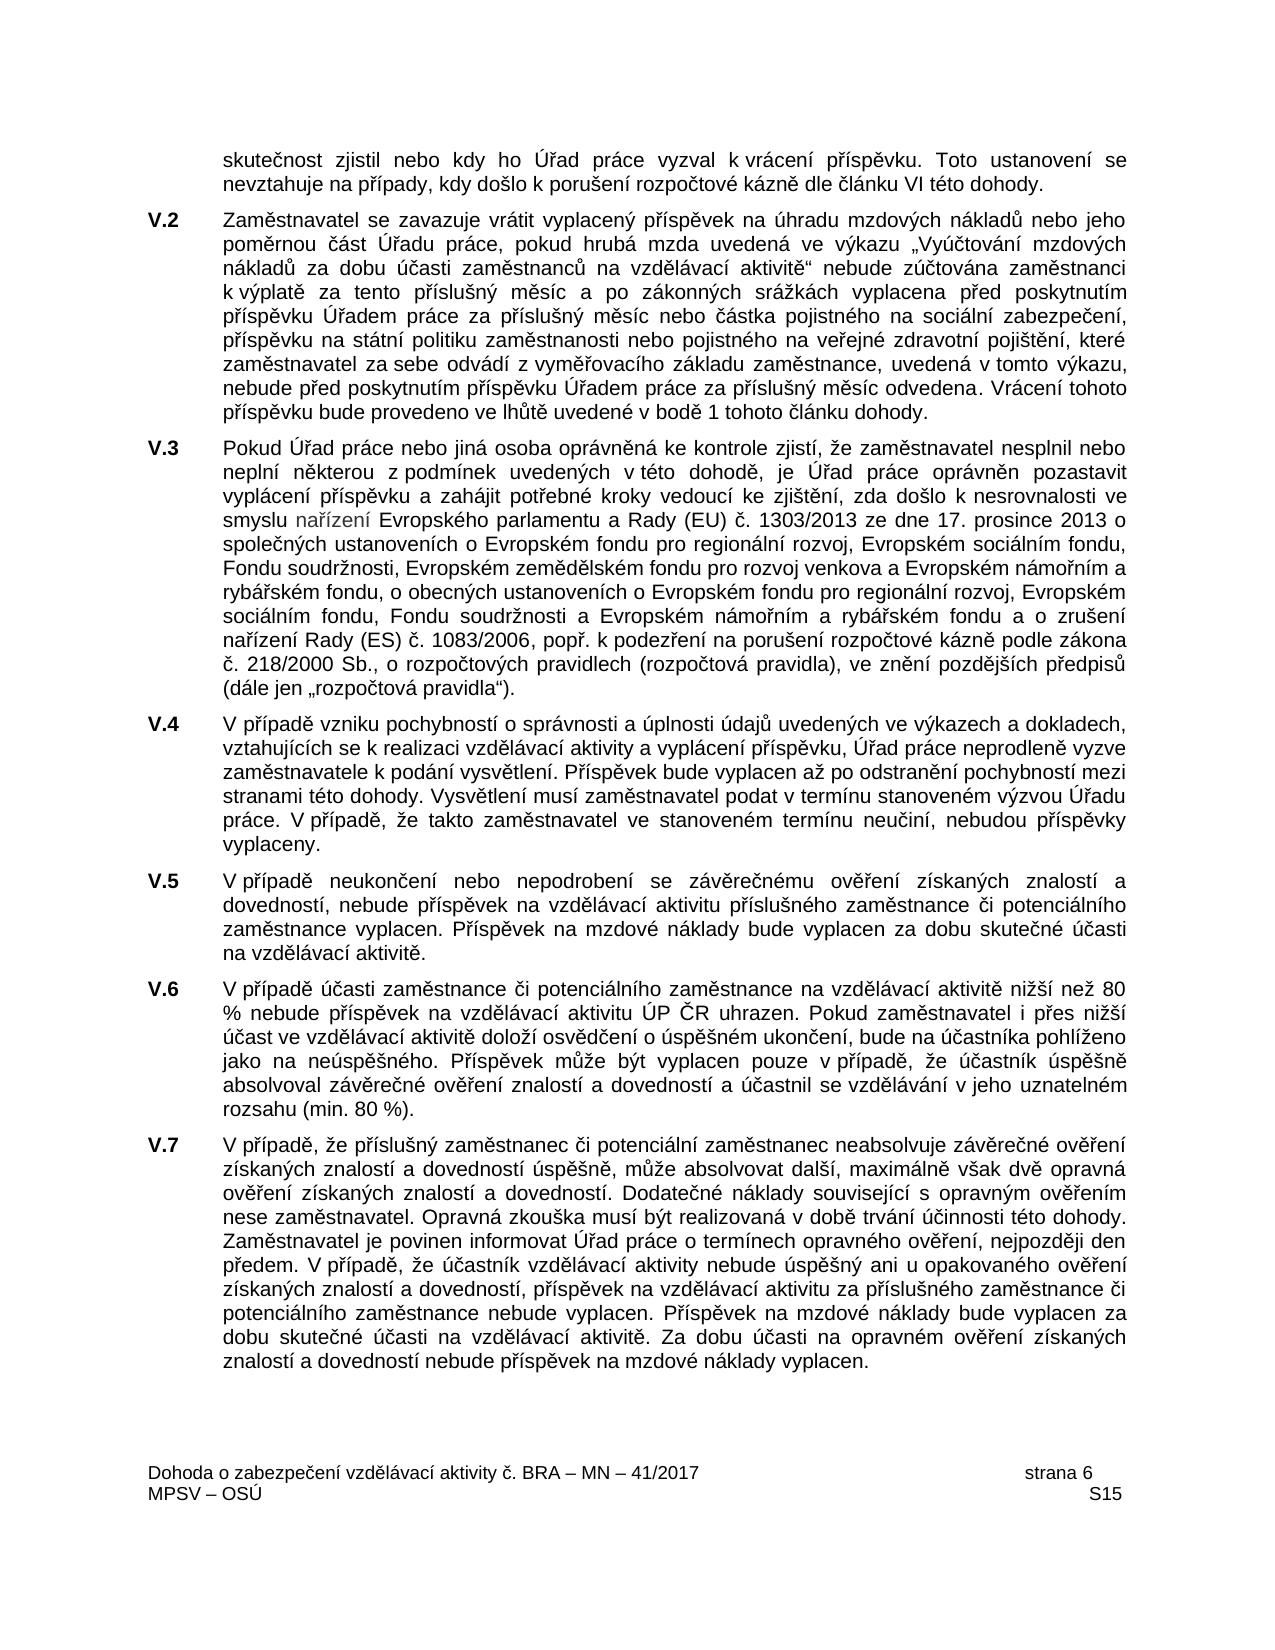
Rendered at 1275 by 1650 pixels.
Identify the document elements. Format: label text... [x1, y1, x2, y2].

list Zaměstnavatel se zavazuje vrátit vyplacený příspěvek na úhradu mzdových nákladů nebo jeho poměrnou část Úřadu práce, pokud hrubá mzda uvedená ve výkazu „Vyúčtování mzdových nákladů za dobu účasti zaměstnanců na vzdělávací aktivitě“ nebude zúčtována zaměstnanci k výplatě za tento příslušný měsíc a po zákonných srážkách vyplacena před poskytnutím příspěvku Úřadem práce za příslušný měsíc nebo částka pojistného na sociální zabezpečení, příspěvku na státní politiku zaměstnanosti nebo pojistného na veřejné zdravotní pojištění, které zaměstnavatel za sebe odvádí z vyměřovacího základu zaměstnance, uvedená v tomto výkazu, nebude před poskytnutím příspěvku Úřadem práce za příslušný měsíc odvedena. Vrácení tohoto příspěvku bude provedeno ve lhůtě uvedené v bodě 1 tohoto článku dohody. [148, 208, 1127, 424]
list V případě účasti zaměstnance či potenciálního zaměstnance na vzdělávací aktivitě nižší než 80 % nebude příspěvek na vzdělávací aktivitu ÚP ČR uhrazen. Pokud zaměstnavatel i přes nižší účast ve vzdělávací aktivitě doloží osvědčení o úspěšném ukončení, bude na účastníka pohlíženo jako na neúspěšného. Příspěvek může být vyplacen pouze v případě, že účastník úspěšně absolvoval závěrečné ověření znalostí a dovedností a účastnil se vzdělávání v jeho uznatelném rozsahu (min. 80 %). [148, 977, 1127, 1121]
list Pokud Úřad práce nebo jiná osoba oprávněná ke kontrole zjistí, že zaměstnavatel nesplnil nebo neplní některou z podmínek uvedených v této dohodě, je Úřad práce oprávněn pozastavit vyplácení příspěvku a zahájit potřebné kroky vedoucí ke zjištění, zda došlo k nesrovnalosti ve smyslu nařízení Evropského parlamentu a Rady (EU) č. 1303/2013 ze dne 17. prosince 2013 o společných ustanoveních o Evropském fondu pro regionální rozvoj, Evropském sociálním fondu, Fondu soudržnosti, Evropském zemědělském fondu pro rozvoj venkova a Evropském námořním a rybářském fondu, o obecných ustanoveních o Evropském fondu pro regionální rozvoj, Evropském sociálním fondu, Fondu soudržnosti a Evropském námořním a rybářském fondu a o zrušení nařízení Rady (ES) č. 1083/2006, popř. k podezření na porušení rozpočtové kázně podle zákona č. 218/2000 Sb., o rozpočtových pravidlech (rozpočtová pravidla), ve znění pozdějších předpisů (dále jen „rozpočtová pravidla“). [148, 436, 1127, 700]
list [148, 148, 1127, 196]
list V případě neukončení nebo nepodrobení se závěrečnému ověření získaných znalostí a dovedností, nebude příspěvek na vzdělávací aktivitu příslušného zaměstnance či potenciálního zaměstnance vyplacen. Příspěvek na mzdové náklady bude vyplacen za dobu skutečné účasti na vzdělávací aktivitě. [148, 868, 1127, 964]
list V případě vzniku pochybností o správnosti a úplnosti údajů uvedených ve výkazech a dokladech, vztahujících se k realizaci vzdělávací aktivity a vyplácení příspěvku, Úřad práce neprodleně vyzve zaměstnavatele k podání vysvětlení. Příspěvek bude vyplacen až po odstranění pochybností mezi stranami této dohody. Vysvětlení musí zaměstnavatel podat v termínu stanoveném výzvou Úřadu práce. V případě, že takto zaměstnavatel ve stanoveném termínu neučiní, nebudou příspěvky vyplaceny. [148, 712, 1127, 856]
list V případě, že příslušný zaměstnanec či potenciální zaměstnanec neabsolvuje závěrečné ověření získaných znalostí a dovedností úspěšně, může absolvovat další, maximálně však dvě opravná ověření získaných znalostí a dovedností. Dodatečné náklady související s opravným ověřením nese zaměstnavatel. Opravná zkouška musí být realizovaná v době trvání účinnosti této dohody. Zaměstnavatel je povinen informovat Úřad práce o termínech opravného ověření, nejpozději den předem. V případě, že účastník vzdělávací aktivity nebude úspěšný ani u opakovaného ověření získaných znalostí a dovedností, příspěvek na vzdělávací aktivitu za příslušného zaměstnance či potenciálního zaměstnance nebude vyplacen. Příspěvek na mzdové náklady bude vyplacen za dobu skutečné účasti na vzdělávací aktivitě. Za dobu účasti na opravném ověření získaných znalostí a dovedností nebude příspěvek na mzdové náklady vyplacen. [148, 1133, 1127, 1373]
